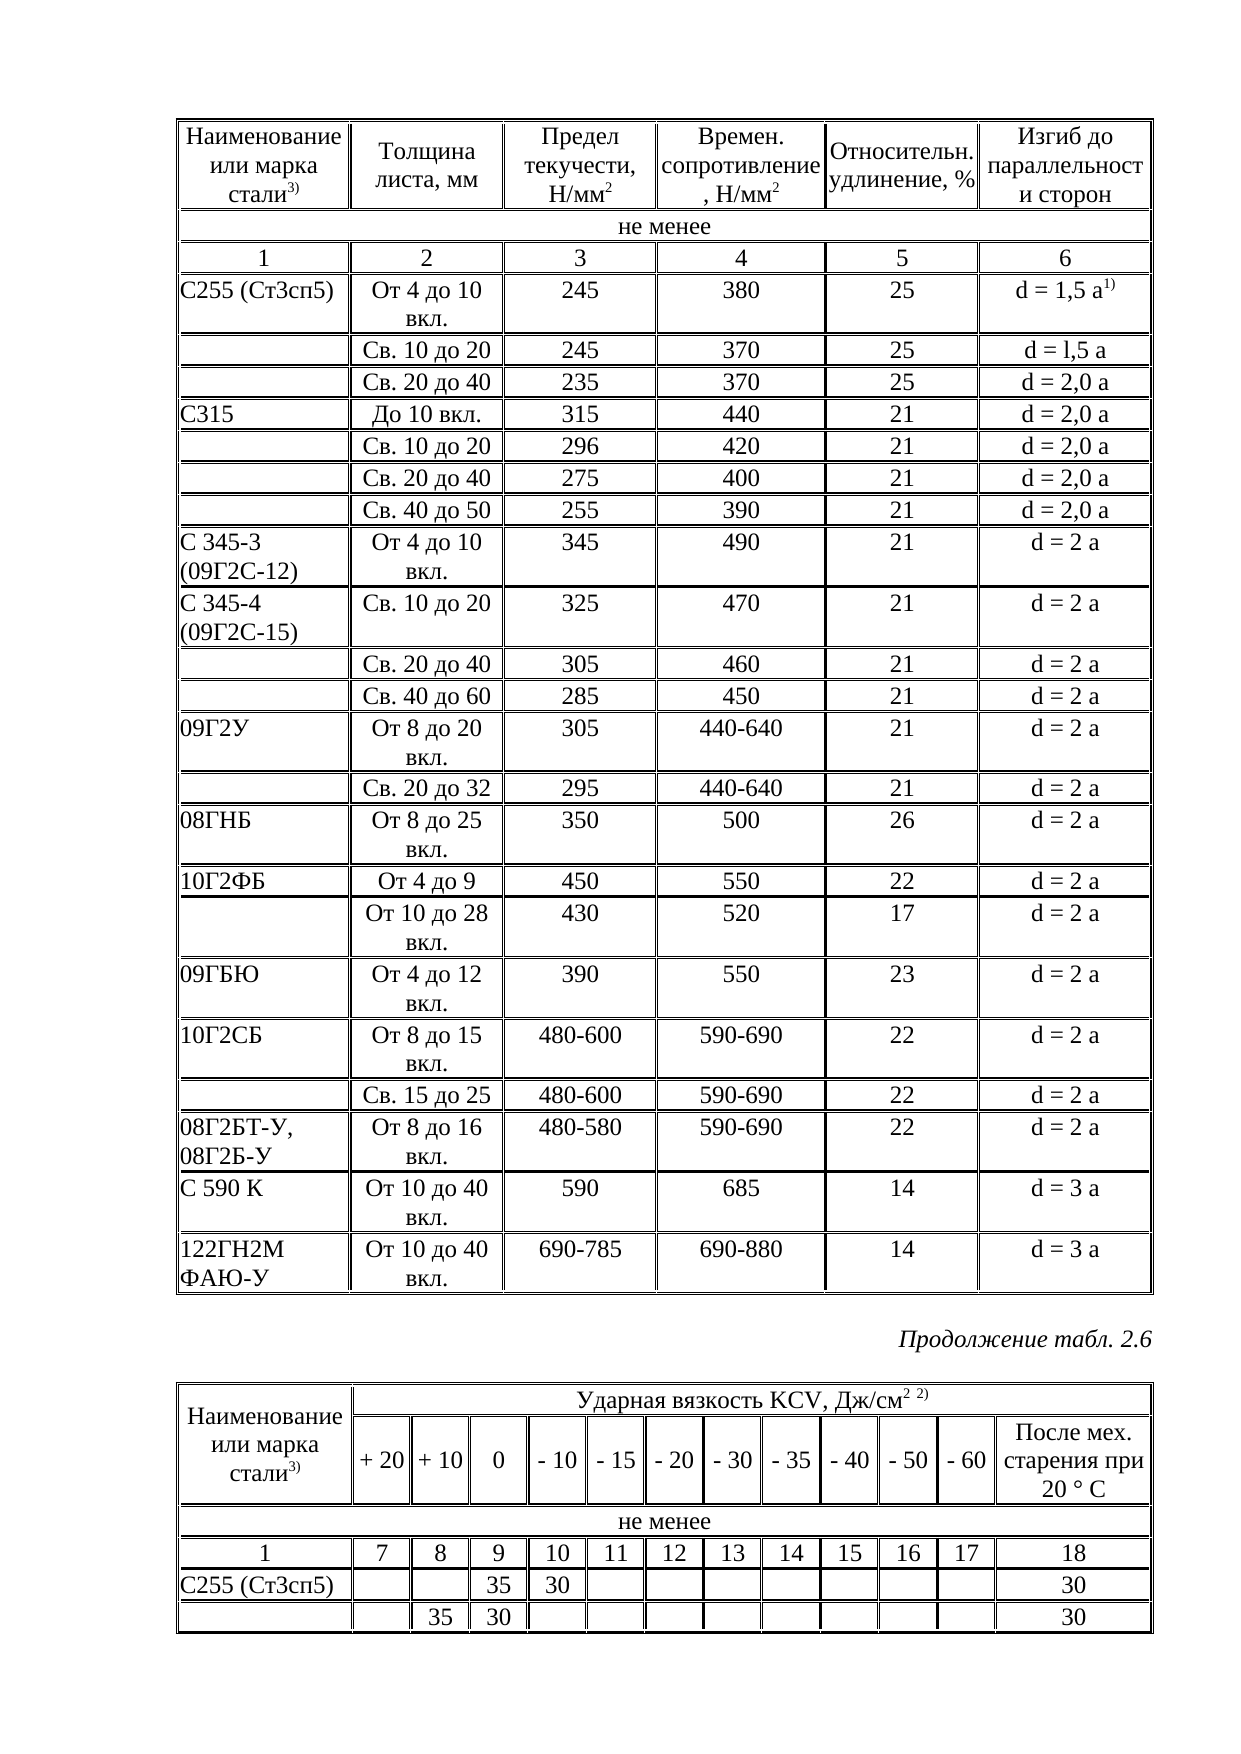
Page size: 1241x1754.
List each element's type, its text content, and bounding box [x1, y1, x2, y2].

table_header Времен. сопротивление, Н/мм2 [657, 120, 825, 208]
table_cell 590 [505, 1173, 655, 1231]
table_cell [179, 332, 348, 364]
table_cell 245 [505, 336, 655, 364]
table_cell 460 [658, 649, 824, 678]
table_cell От 8 до 15 вкл. [352, 1020, 502, 1077]
table_cell 17 [827, 898, 977, 956]
table_cell От 4 до 12 вкл. [352, 959, 502, 1016]
table_cell 16 [880, 1539, 936, 1567]
table_cell d = 2 a [979, 678, 1152, 709]
table_cell [179, 364, 348, 396]
table_cell С 590 К [179, 1170, 348, 1231]
table_cell 1 [179, 1535, 351, 1567]
table_cell Св. 10 до 20 [352, 588, 502, 646]
table_cell 480-600 [505, 1081, 655, 1109]
table_cell 35 [471, 1570, 526, 1599]
table_cell Св. 20 до 32 [352, 774, 502, 802]
table_cell не менее [179, 1503, 1151, 1535]
table_cell 345 [505, 528, 655, 585]
table_cell 14 [763, 1539, 819, 1567]
table_cell 296 [505, 432, 655, 460]
table_cell - 60 [939, 1417, 994, 1503]
table_cell [939, 1570, 994, 1599]
table_cell [179, 492, 348, 524]
table_cell d = 2 a [980, 524, 1151, 585]
table_cell d = l,5 a [980, 332, 1151, 364]
table_cell 2 [352, 243, 502, 272]
table_cell + 20 [354, 1417, 409, 1503]
table_cell 25 [827, 336, 977, 364]
table_cell 22 [827, 1081, 977, 1109]
table_cell [177, 646, 350, 678]
table_cell 245 [505, 275, 655, 332]
table_cell d = 2 a [980, 895, 1150, 956]
table_cell 30 [997, 1567, 1150, 1599]
table_cell d = 2 a [980, 710, 1151, 770]
table_cell 21 [827, 528, 977, 585]
text Продолжение табл. 2.6 [177, 1324, 1152, 1352]
table_cell 10 [530, 1539, 585, 1567]
table_cell d = 2 a [979, 646, 1152, 678]
table_cell - 30 [705, 1417, 760, 1503]
table_cell 08Г2БТ-У, 08Г2Б-У [179, 1109, 348, 1170]
table_cell 08ГНБ [179, 802, 348, 863]
table_cell 285 [505, 681, 655, 709]
table_cell 550 [658, 867, 824, 895]
table_cell От 4 до 10 вкл. [352, 275, 502, 332]
table_cell 26 [827, 806, 977, 863]
table_cell 12 [647, 1539, 702, 1567]
table_cell 490 [658, 528, 824, 585]
table_header Изгиб до параллельности сторон [979, 122, 1150, 208]
table_cell 315 [505, 400, 655, 428]
table_cell - 40 [822, 1417, 877, 1503]
table_header Наименование или марка стали3) [179, 120, 350, 208]
table_cell d = 2,0 a [980, 492, 1151, 524]
table_cell От 4 до 9 [352, 867, 502, 895]
table_cell [177, 678, 350, 709]
table_cell d = 2 a [980, 1109, 1151, 1170]
table_cell 440 [658, 400, 824, 428]
table_cell 10Г2СБ [179, 1016, 348, 1077]
table_cell d = 2 a [979, 956, 1152, 1016]
table_header Толщина листа, мм [350, 122, 503, 208]
table_cell 8 [413, 1539, 468, 1567]
table_cell [413, 1570, 468, 1599]
table_cell 3 [505, 243, 655, 272]
table_cell 14 [825, 1234, 979, 1291]
table_cell С 345-3 (09Г2С-12) [179, 524, 348, 585]
table_cell [588, 1570, 643, 1599]
table_cell 685 [658, 1173, 824, 1231]
table_cell 295 [505, 774, 655, 802]
table_cell [354, 1570, 409, 1599]
table_cell 590-690 [658, 1113, 824, 1170]
table_cell 400 [658, 464, 824, 492]
table_cell 21 [827, 649, 977, 678]
table_header Наименование или марка стали3) [179, 1385, 353, 1503]
table_cell d = 2 a [980, 802, 1151, 863]
table_cell - 20 [647, 1417, 702, 1503]
table_cell Св. 20 до 40 [352, 464, 502, 492]
table_cell 470 [658, 588, 824, 646]
table_cell d = 2 a [980, 863, 1151, 895]
table_cell 275 [505, 464, 655, 492]
table_cell 21 [827, 496, 977, 524]
table_cell 390 [505, 959, 655, 1016]
table_cell + 10 [413, 1417, 468, 1503]
table_cell От 10 до 28 вкл. [352, 898, 502, 956]
table_cell Св. 10 до 20 [352, 432, 502, 460]
table_cell Св. 20 до 40 [352, 649, 502, 678]
table_cell 22 [827, 1113, 977, 1170]
table_cell 450 [658, 681, 824, 709]
table_cell 420 [658, 432, 824, 460]
table_cell d = 3 a [980, 1170, 1150, 1231]
table_cell не менее [177, 208, 1152, 239]
table_header Предел текучести, Н/мм2 [504, 122, 657, 208]
table_cell - 15 [588, 1417, 643, 1503]
table_cell d = 2,0 а [980, 460, 1151, 492]
table_cell От 4 до 10 вкл. [352, 528, 502, 585]
table_cell [763, 1570, 819, 1599]
table_cell С255 (Ст3сп5) [179, 1567, 351, 1599]
table_cell - 10 [530, 1417, 585, 1503]
table_cell С255 (Ст3сп5) [177, 272, 350, 332]
table_cell 590-690 [658, 1020, 824, 1077]
table_cell 380 [658, 275, 824, 332]
table_cell [179, 1077, 348, 1109]
table_cell 15 [822, 1539, 877, 1567]
table_cell [179, 895, 348, 956]
table_cell d = 2,0 а [980, 428, 1151, 460]
table_header Ударная вязкость KCV, Дж/см2 2) [353, 1385, 1150, 1414]
table_cell 0 [471, 1417, 526, 1503]
table_cell 440-640 [658, 774, 824, 802]
table_cell 305 [505, 713, 655, 770]
table_cell 235 [505, 368, 655, 396]
table_cell 500 [658, 806, 824, 863]
table_cell 30 [530, 1570, 585, 1599]
table_cell 255 [505, 496, 655, 524]
table_cell [703, 1603, 762, 1631]
table_cell Св. 40 до 50 [352, 496, 502, 524]
table_cell [353, 1599, 411, 1631]
table_cell 30 [996, 1599, 1151, 1631]
table_cell [586, 1599, 645, 1631]
table_cell 23 [827, 959, 977, 1016]
table_cell 10Г2ФБ [179, 863, 348, 895]
table_cell d = 1,5 a1) [979, 272, 1152, 332]
table_cell 7 [354, 1539, 409, 1567]
table_cell [822, 1570, 877, 1599]
table_cell 4 [658, 243, 824, 272]
table_cell 17 [939, 1539, 994, 1567]
table_cell Св. 10 до 20 [352, 336, 502, 364]
table_cell 21 [827, 588, 977, 646]
table_cell [762, 1603, 820, 1631]
table_cell 5 [827, 243, 977, 272]
table_cell 590-690 [658, 1081, 824, 1109]
table_cell Св. 40 до 60 [352, 681, 502, 709]
table_cell [179, 460, 348, 492]
table_cell 480-600 [505, 1020, 655, 1077]
table_cell d = 2,0 а [980, 364, 1151, 396]
table_cell 22 [827, 1020, 977, 1077]
table_cell От 8 до 25 вкл. [352, 806, 502, 863]
table_cell 21 [827, 713, 977, 770]
table_cell [528, 1603, 586, 1631]
table_cell [179, 770, 348, 802]
table_cell После мех. старения при 20 ° С [996, 1414, 1152, 1503]
table_cell С315 [179, 396, 348, 428]
table_cell 14 [827, 1173, 977, 1231]
table_cell 25 [827, 368, 977, 396]
table_cell 350 [505, 806, 655, 863]
table_cell 690-785 [504, 1234, 657, 1291]
table_cell Св. 20 до 40 [352, 368, 502, 396]
table_cell [880, 1570, 936, 1599]
table_cell 11 [588, 1539, 643, 1567]
table_cell 09ГБЮ [177, 956, 350, 1016]
table_cell d = 3 a [979, 1231, 1152, 1291]
table_cell 09Г2У [179, 710, 348, 770]
table_cell 1 [179, 240, 348, 272]
table_cell 520 [658, 898, 824, 956]
table_cell d = 2 a [980, 585, 1150, 646]
table_cell От 8 до 20 вкл. [352, 713, 502, 770]
table_cell d = 2 a [980, 1077, 1151, 1109]
table_cell Св. 15 до 25 [352, 1081, 502, 1109]
table_cell 122ГН2М ФАЮ-У [177, 1231, 350, 1291]
table_cell d = 2 a [980, 770, 1151, 802]
table_cell 21 [827, 464, 977, 492]
table_cell 550 [658, 959, 824, 1016]
table_cell 480-580 [505, 1113, 655, 1170]
table_cell [705, 1570, 760, 1599]
table_cell [647, 1570, 702, 1599]
table_cell - 50 [880, 1417, 936, 1503]
table_cell [179, 428, 348, 460]
table_cell 9 [471, 1539, 526, 1567]
table_cell 325 [505, 588, 655, 646]
table_cell 25 [827, 275, 977, 332]
table_cell [820, 1603, 879, 1631]
table_cell 450 [505, 867, 655, 895]
table_cell d = 2,0 а [980, 396, 1151, 428]
table_cell С 345-4 (09Г2С-15) [179, 585, 348, 646]
table_cell 21 [827, 400, 977, 428]
table_cell От 10 до 40 вкл. [352, 1173, 502, 1231]
table_cell 35 [411, 1603, 469, 1631]
table_cell 22 [827, 867, 977, 895]
table_cell [937, 1603, 996, 1631]
table_cell 430 [505, 898, 655, 956]
table_cell [645, 1603, 703, 1631]
table_cell 690-880 [657, 1234, 825, 1291]
table_cell [879, 1603, 937, 1631]
table_cell 21 [827, 432, 977, 460]
table_cell 390 [658, 496, 824, 524]
table_cell До 10 вкл. [352, 400, 502, 428]
table_cell 305 [505, 649, 655, 678]
table_cell От 8 до 16 вкл. [352, 1113, 502, 1170]
table_cell 370 [658, 336, 824, 364]
table_cell d = 2 a [980, 1016, 1151, 1077]
table_cell 440-640 [658, 713, 824, 770]
table_cell 21 [827, 681, 977, 709]
table_header Относительн. удлинение, % [825, 122, 979, 208]
table_cell 21 [827, 774, 977, 802]
table_cell - 35 [763, 1417, 819, 1503]
table_cell [179, 1599, 353, 1631]
table_cell 370 [658, 368, 824, 396]
table_cell От 10 до 40 вкл. [350, 1234, 503, 1291]
table_cell 6 [980, 240, 1151, 272]
table_cell 18 [997, 1535, 1151, 1567]
table_cell 30 [470, 1599, 528, 1631]
table_cell 13 [705, 1539, 760, 1567]
